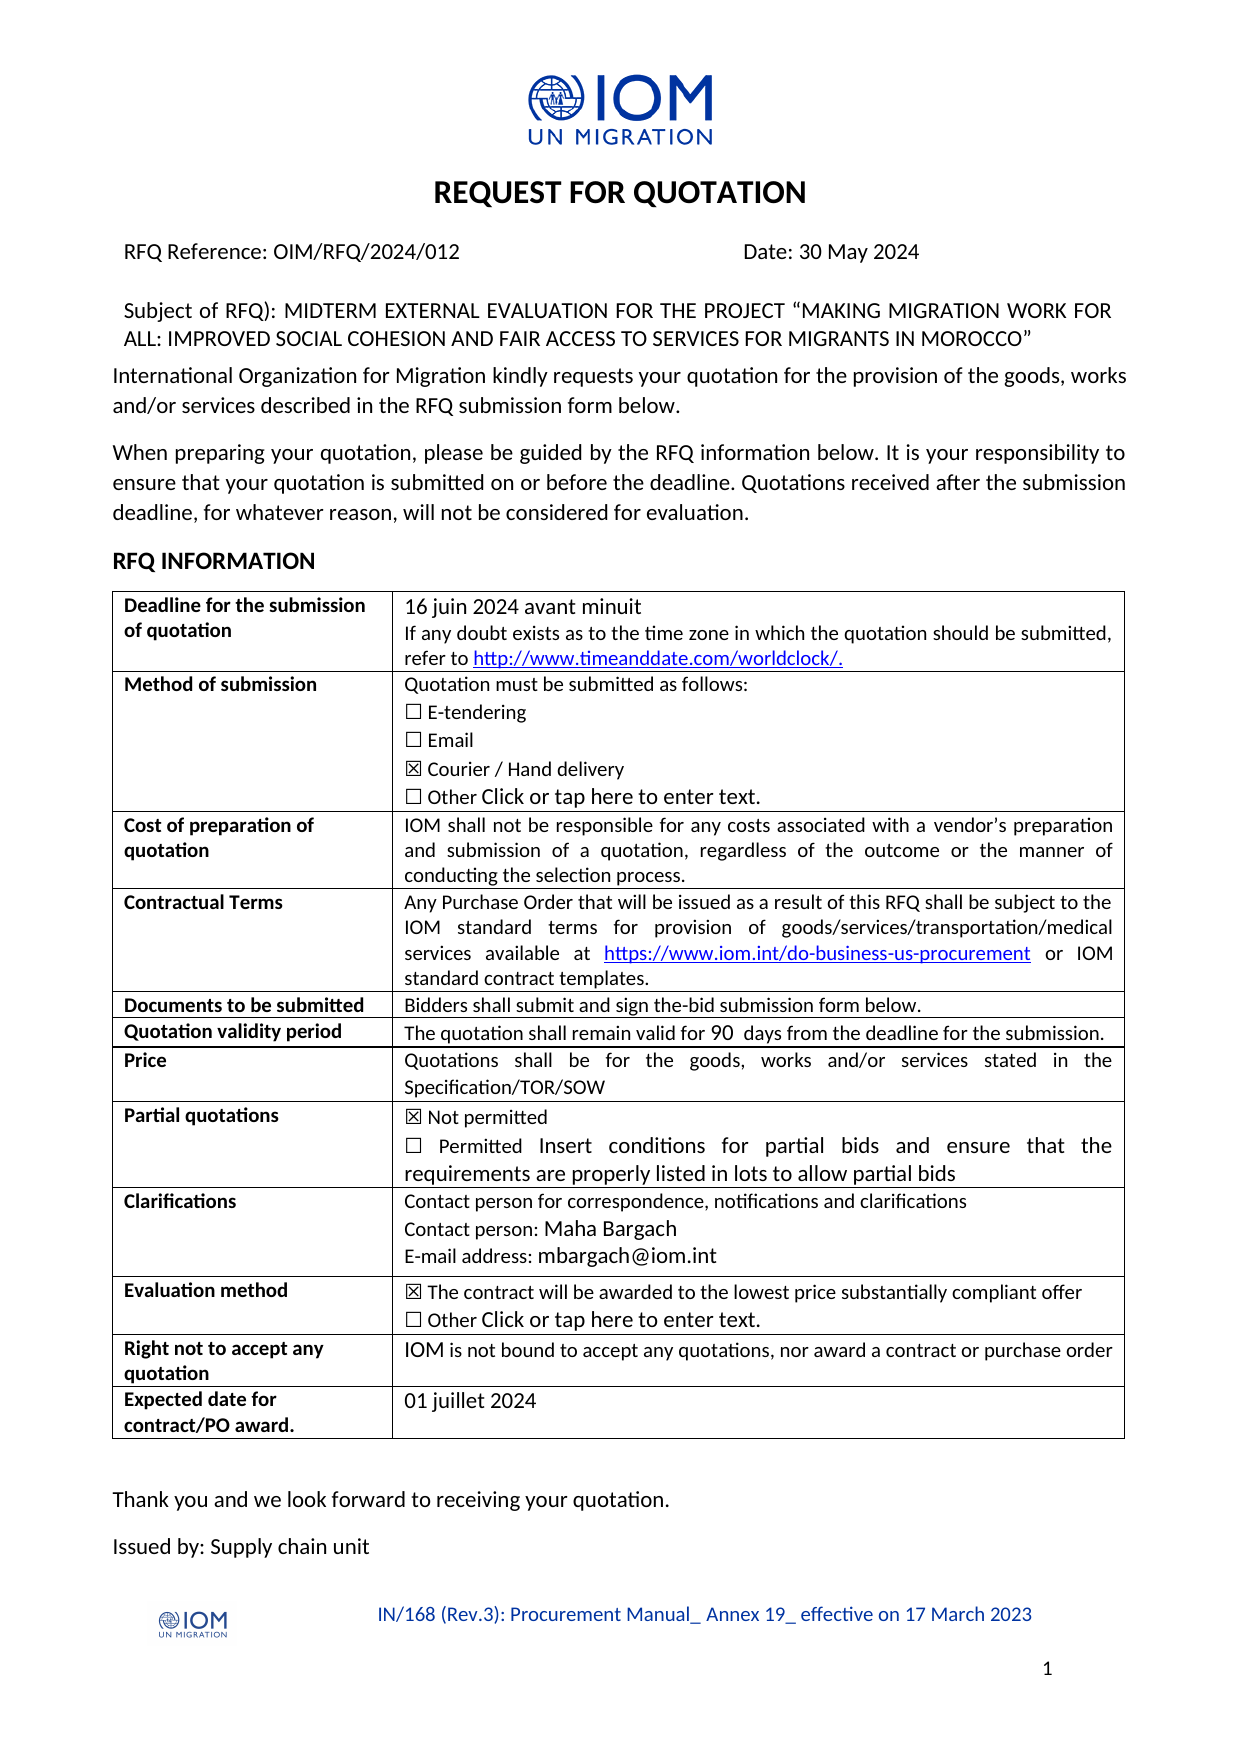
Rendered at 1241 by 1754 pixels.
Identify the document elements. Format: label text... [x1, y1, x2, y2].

table_cell Evaluation method [113, 1277, 392, 1334]
table_cell [393, 1387, 1124, 1437]
table_cell Cost of preparation of quotation [113, 812, 392, 888]
table_cell Contractual Terms [113, 889, 392, 991]
subtitle RFQ INFORMATION [112, 545, 1128, 576]
table_header RFQ Reference: [112, 215, 732, 288]
text Issued by: Supply chain unit [112, 1532, 1128, 1560]
table_cell Right not to accept any quotation [113, 1335, 392, 1386]
table_cell is not bound to accept any quotations, nor award a contract or purchase order [393, 1335, 1124, 1386]
table_header Date: [732, 215, 1124, 288]
table_cell Expected date for contract/PO award. [113, 1387, 392, 1437]
text Thank you and we look forward to receiving your quotation. [112, 1485, 1128, 1513]
table_cell Contact person for correspondence, notifications and clarifications Contact person: E-mail address: [393, 1188, 1124, 1276]
table_cell Quotations shall be for the goods, works and/or services stated in the Specification/TOR/SOW [393, 1048, 1124, 1101]
table_cell The quotation shall remain valid for days from the deadline for the submission. [393, 1018, 1124, 1046]
table_cell Bidders shall submit and sign the-bid submission form below. [393, 992, 1124, 1017]
table_cell Documents to be submitted [113, 992, 392, 1017]
text kindly requests your quotation for the provision of the goods, works and/or services described in the RFQ submission form below. [112, 361, 1128, 419]
picture [524, 73, 716, 146]
subtitle REQUEST FOR QUOTATION [112, 171, 1128, 212]
table_cell The contract will be awarded to the lowest price substantially compliant offer Other [393, 1277, 1124, 1334]
table_cell Any Purchase Order that will be issued as a result of this RFQ shall be subject to the IOM standard terms for provision of goods/services/transportation/medical services or IOM standard contract templates. [393, 889, 1124, 991]
table_cell Partial quotations [113, 1102, 392, 1187]
table_header Deadline for the submission of quotation [113, 592, 392, 671]
table_cell Method of submission [113, 672, 392, 811]
table_cell Not permitted Permitted [393, 1102, 1124, 1187]
table_cell Subject of RFQ): [112, 288, 1124, 361]
table_cell shall not be responsible for any costs associated with a vendor’s preparation and submission of a quotation, regardless of the outcome or the manner of conducting the selection process. [393, 812, 1124, 888]
table_cell Quotation must be submitted as follows: E-tendering Email Courier / Hand delivery Other [393, 672, 1124, 811]
picture [146, 1601, 238, 1646]
table_cell Clarifications [113, 1188, 392, 1276]
table_cell Quotation validity period [113, 1018, 392, 1046]
text When preparing your quotation, please be guided by the RFQ information below. It is your responsibility to ensure that your quotation is submitted on or before the deadline. Quotations received after the submission deadline, for whatever reason, will not be considered for evaluation. [112, 438, 1128, 526]
table_header If any doubt exists as to the time zone in which the quotation should be submitted, refer to http://www.timeanddate.com/worldclock/. [393, 592, 1124, 671]
table_cell Price [113, 1048, 392, 1101]
